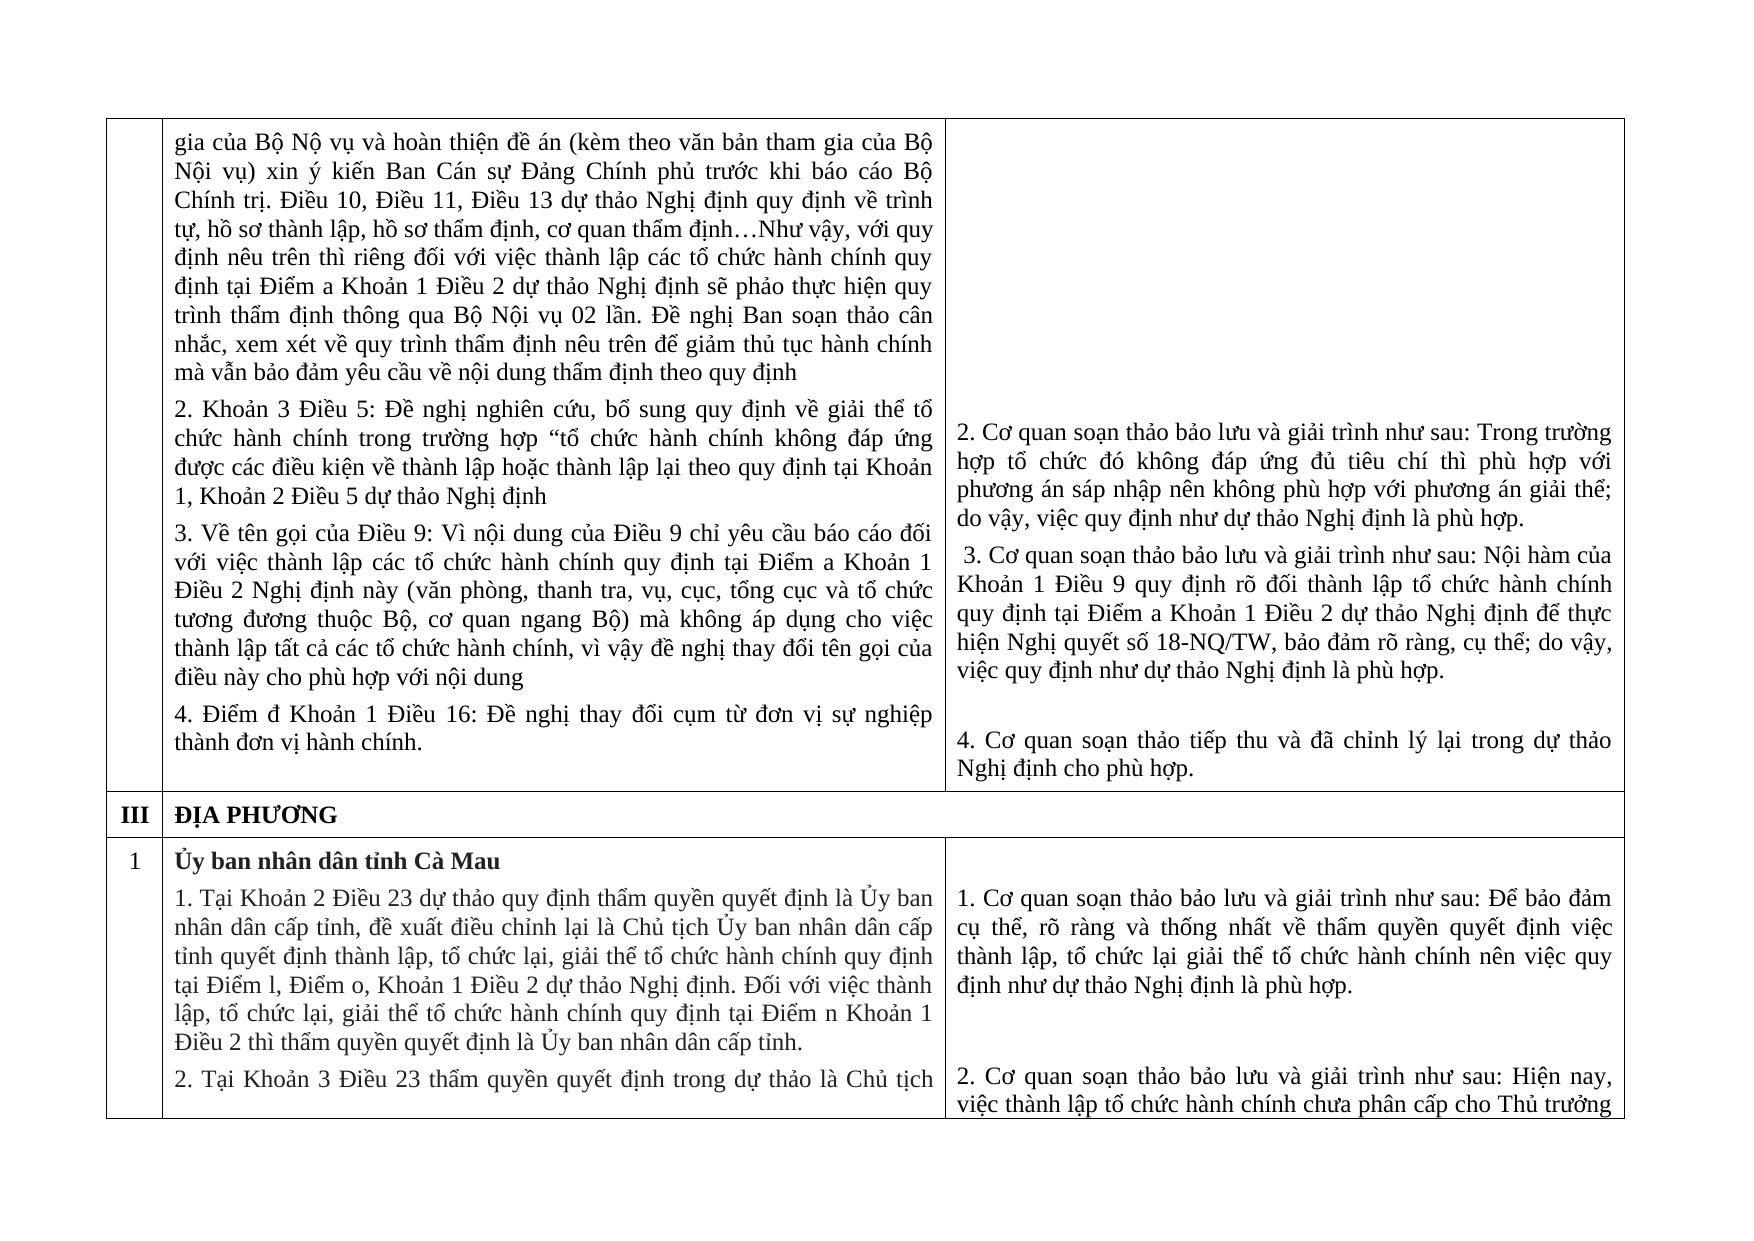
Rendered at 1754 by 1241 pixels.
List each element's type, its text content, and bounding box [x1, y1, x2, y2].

table_cell 4 [107, 119, 162, 791]
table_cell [946, 119, 1624, 791]
table_cell III [107, 792, 162, 837]
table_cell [163, 838, 945, 1118]
table_cell 1 [107, 838, 162, 1118]
table_cell ĐỊA PHƯƠNG [163, 792, 1624, 837]
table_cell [163, 119, 945, 791]
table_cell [946, 838, 1624, 1118]
